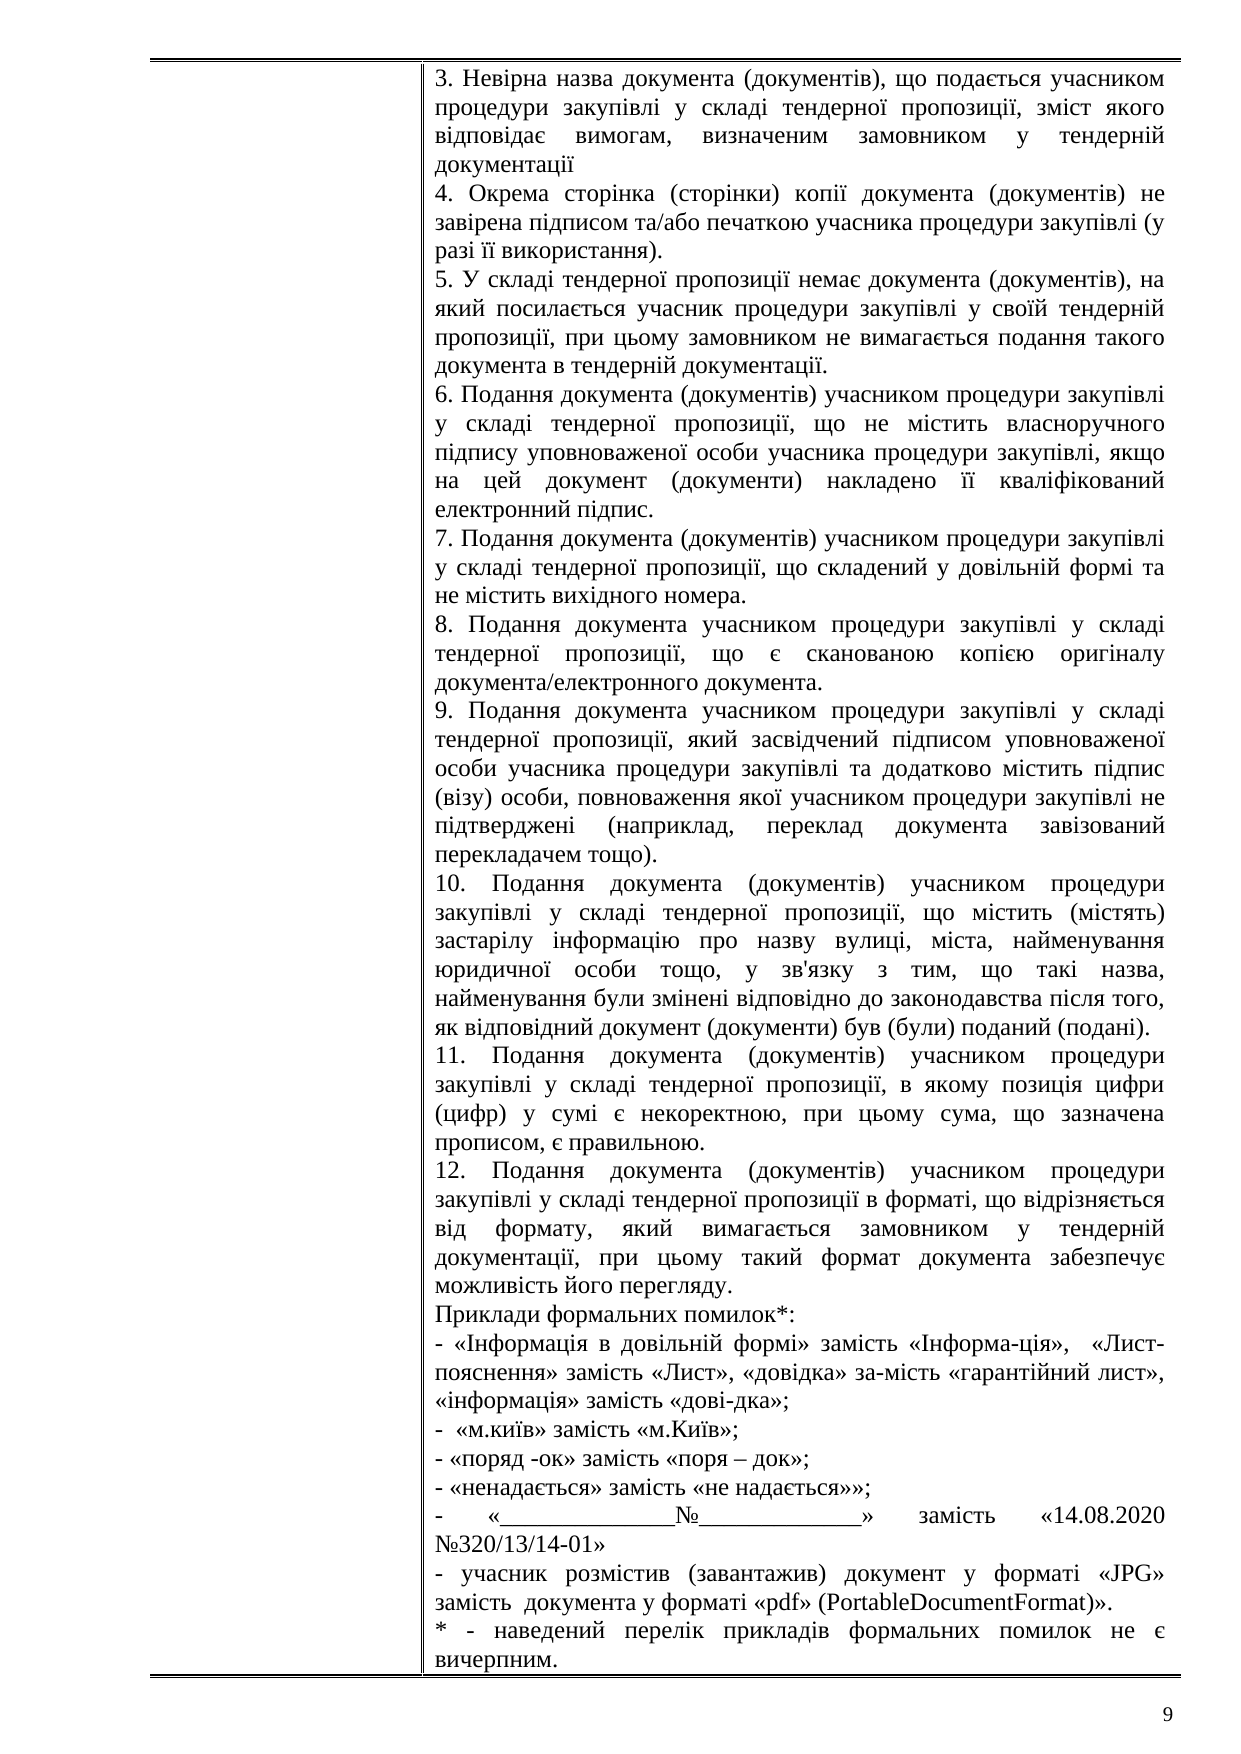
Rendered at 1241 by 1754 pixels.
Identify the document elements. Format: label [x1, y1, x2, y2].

table_cell [423, 62, 1181, 1674]
table_cell [150, 62, 423, 1674]
